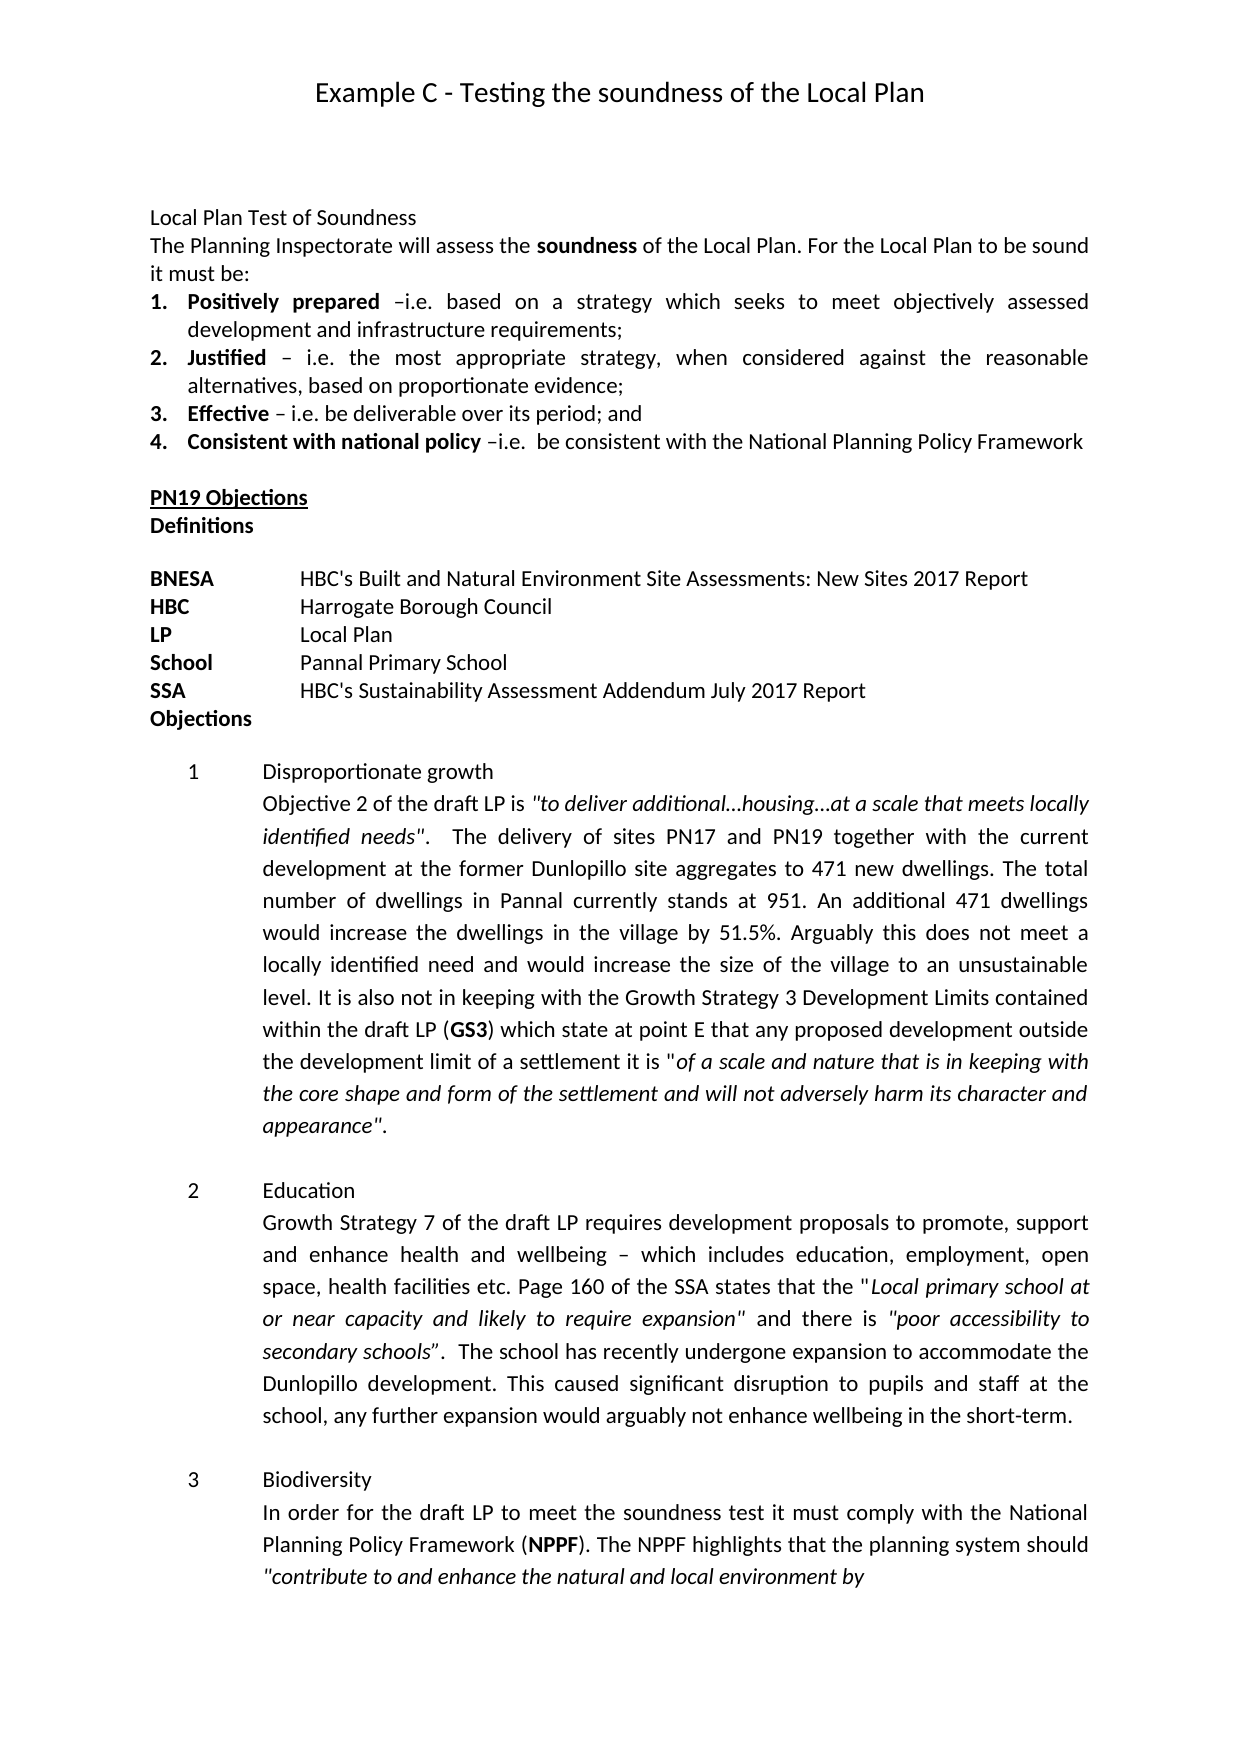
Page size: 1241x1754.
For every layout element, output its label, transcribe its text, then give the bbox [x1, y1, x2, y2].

list Positively prepared –i.e. based on a strategy which seeks to meet objectively assessed development and infrastructure requirements; [150, 287, 1090, 343]
text Objections [150, 704, 1090, 732]
list Objective 2 of the draft LP is "to deliver additional…housing…at a scale that meets locally identified needs". The delivery of sites PN17 and PN19 together with the current development at the former Dunlopillo site aggregates to 471 new dwellings. The total number of dwellings in Pannal currently stands at 951. An additional 471 dwellings would increase the dwellings in the village by 51.5%. Arguably this does not meet a locally identified need and would increase the size of the village to an unsustainable level. It is also not in keeping with the Growth Strategy 3 Development Limits contained within the draft LP (GS3) which state at point E that any proposed development outside the development limit of a settlement it is "of a scale and nature that is in keeping with the core shape and form of the settlement and will not adversely harm its character and appearance". [262, 789, 1090, 1139]
text The Planning Inspectorate will assess the soundness of the Local Plan. For the Local Plan to be sound it must be: [150, 231, 1090, 287]
text School Pannal Primary School [150, 648, 1090, 676]
text SSA HBC's Sustainability Assessment Addendum July 2017 Report [150, 676, 1090, 704]
list Education [187, 1176, 1090, 1204]
text HBC Harrogate Borough Council [150, 592, 1090, 620]
text Definitions [150, 511, 1090, 539]
list Effective – i.e. be deliverable over its period; and [150, 399, 1090, 427]
list Justified – i.e. the most appropriate strategy, when considered against the reasonable alternatives, based on proportionate evidence; [150, 343, 1090, 399]
text BNESA HBC's Built and Natural Environment Site Assessments: New Sites 2017 Report [150, 564, 1090, 592]
list In order for the draft LP to meet the soundness test it must comply with the National Planning Policy Framework (NPPF). The NPPF highlights that the planning system should "contribute to and enhance the natural and local environment by [262, 1498, 1090, 1590]
list Growth Strategy 7 of the draft LP requires development proposals to promote, support and enhance health and wellbeing – which includes education, employment, open space, health facilities etc. Page 160 of the SSA states that the "Local primary school at or near capacity and likely to require expansion" and there is "poor accessibility to secondary schools”. The school has recently undergone expansion to accommodate the Dunlopillo development. This caused significant disruption to pupils and staff at the school, any further expansion would arguably not enhance wellbeing in the short-term. [262, 1208, 1090, 1429]
text PN19 Objections [150, 483, 1090, 511]
text LP Local Plan [150, 620, 1090, 648]
list Biodiversity [187, 1466, 1090, 1493]
list Disproportionate growth [187, 757, 1090, 785]
text Local Plan Test of Soundness [150, 203, 1090, 231]
list Consistent with national policy –i.e. be consistent with the National Planning Policy Framework [150, 427, 1090, 455]
